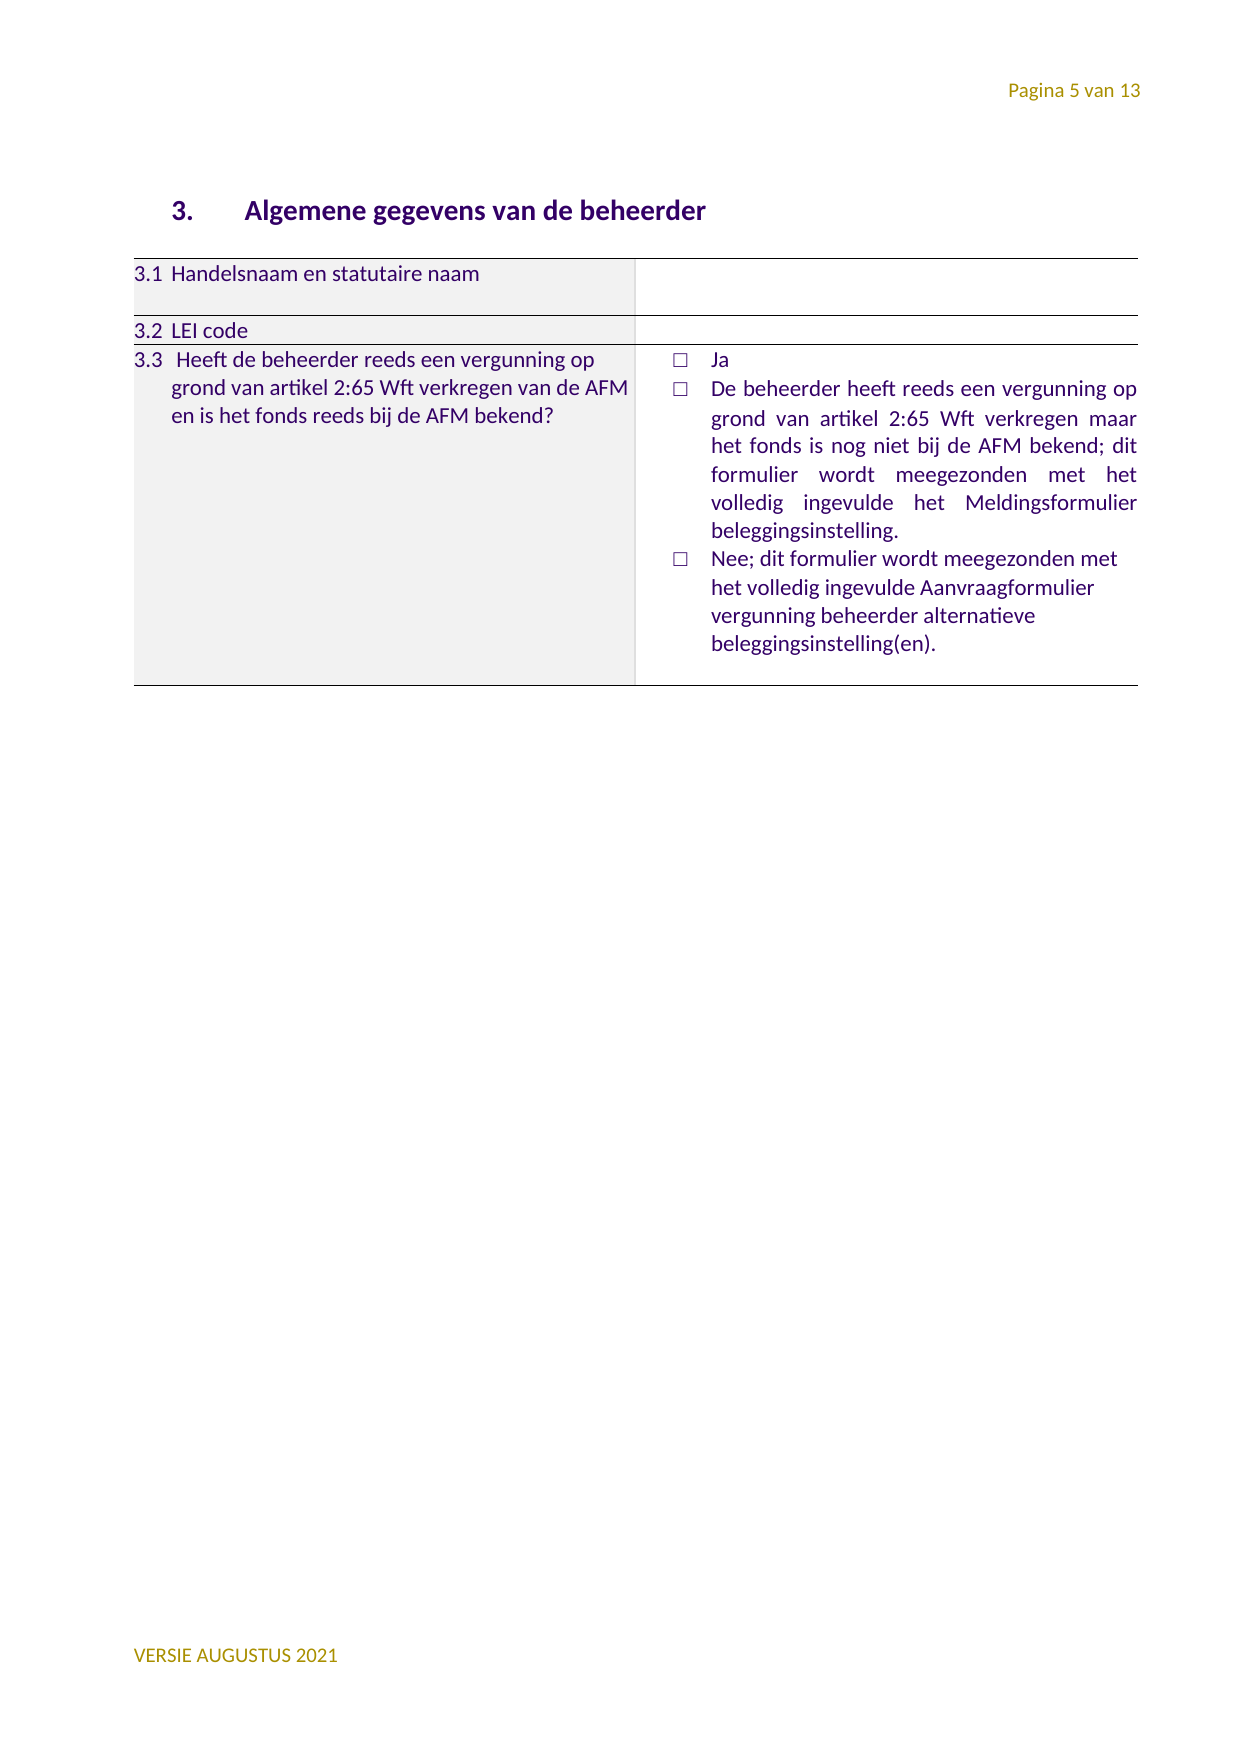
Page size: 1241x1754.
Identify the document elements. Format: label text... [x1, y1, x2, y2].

table_cell [636, 316, 1138, 344]
table_header [636, 259, 1138, 315]
table_cell LEI code [134, 316, 634, 344]
subtitle Algemene gegevens van de beheerder [171, 192, 1140, 228]
table_header Handelsnaam en statutaire naam [134, 259, 634, 315]
table_cell Heeft de beheerder reeds een vergunning op grond van artikel 2:65 Wft verkregen van de AFM en is het fonds reeds bij de AFM bekend? [134, 345, 634, 685]
table_cell Ja De beheerder heeft reeds een vergunning op grond van artikel 2:65 Wft verkregen maar het fonds is nog niet bij de AFM bekend; dit formulier wordt meegezonden met het volledig ingevulde het Meldingsformulier beleggingsinstelling. Nee; dit formulier wordt meegezonden met het volledig ingevulde Aanvraagformulier vergunning beheerder alternatieve beleggingsinstelling(en). [636, 345, 1138, 685]
